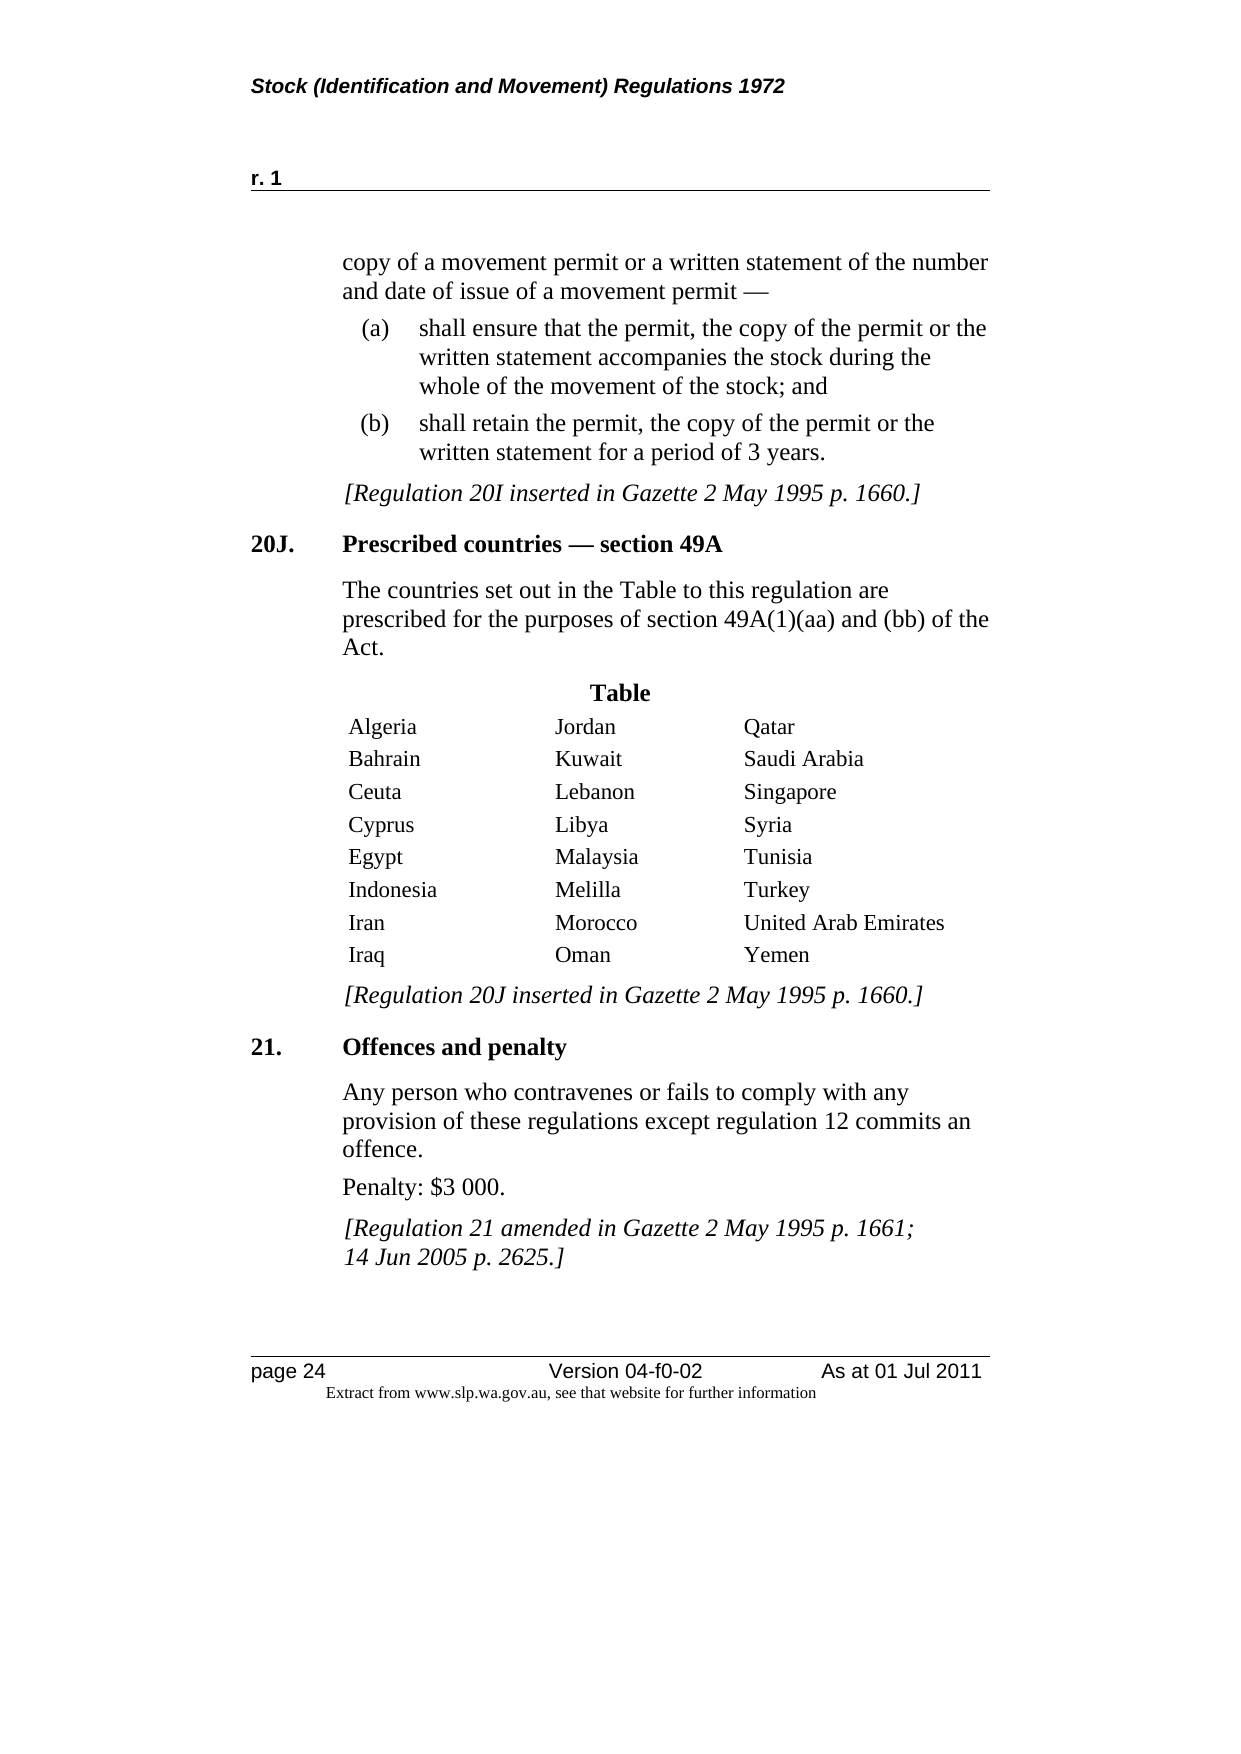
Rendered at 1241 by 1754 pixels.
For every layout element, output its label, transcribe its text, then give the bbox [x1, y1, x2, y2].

text (b) shall retain the permit, the copy of the permit or the written statement for a period of 3 years. [251, 408, 990, 465]
table_cell [339, 739, 546, 772]
subtitle 20J. Prescribed countries — section 49A [251, 529, 990, 558]
table_cell [546, 935, 735, 967]
text [Regulation 20J inserted in Gazette 2 May 1995 p. 1660.] [251, 980, 990, 1009]
text Any person who contravenes or fails to comply with any provision of these regulations except regulation 12 commits an offence. [251, 1077, 990, 1163]
table_cell [339, 772, 546, 804]
table_cell [546, 902, 735, 935]
table_cell [735, 837, 977, 870]
table_cell [339, 837, 546, 870]
table_cell [735, 772, 977, 804]
text [Regulation 20I inserted in Gazette 2 May 1995 p. 1660.] [251, 478, 990, 507]
table_cell [339, 935, 546, 967]
subtitle Table [251, 678, 990, 707]
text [251, 247, 990, 305]
text Penalty: $3 000. [251, 1172, 990, 1200]
table_cell [546, 805, 735, 837]
table_cell [546, 870, 735, 902]
table_cell [735, 870, 977, 902]
table_cell [546, 772, 735, 804]
table_cell [735, 739, 977, 772]
text (a) shall ensure that the permit, the copy of the permit or the written statement accompanies the stock during the whole of the movement of the stock; and [251, 313, 990, 399]
table_header [546, 707, 735, 739]
text [Regulation 21 amended in Gazette 2 May 1995 p. 1661; 14 Jun 2005 p. 2625.] [251, 1213, 990, 1270]
table_cell [339, 870, 546, 902]
table_cell [546, 837, 735, 870]
table_cell [339, 902, 546, 935]
text The countries set out in the Table to this regulation are prescribed for the purposes of section 49A(1)(aa) and (bb) of the Act. [251, 575, 990, 661]
table_cell [735, 902, 977, 935]
table_header [339, 707, 546, 739]
table_header [735, 707, 977, 739]
table_cell [546, 739, 735, 772]
table_cell [339, 805, 546, 837]
table_cell [735, 805, 977, 837]
table_cell [735, 935, 977, 967]
subtitle 21. Offences and penalty [251, 1032, 990, 1060]
